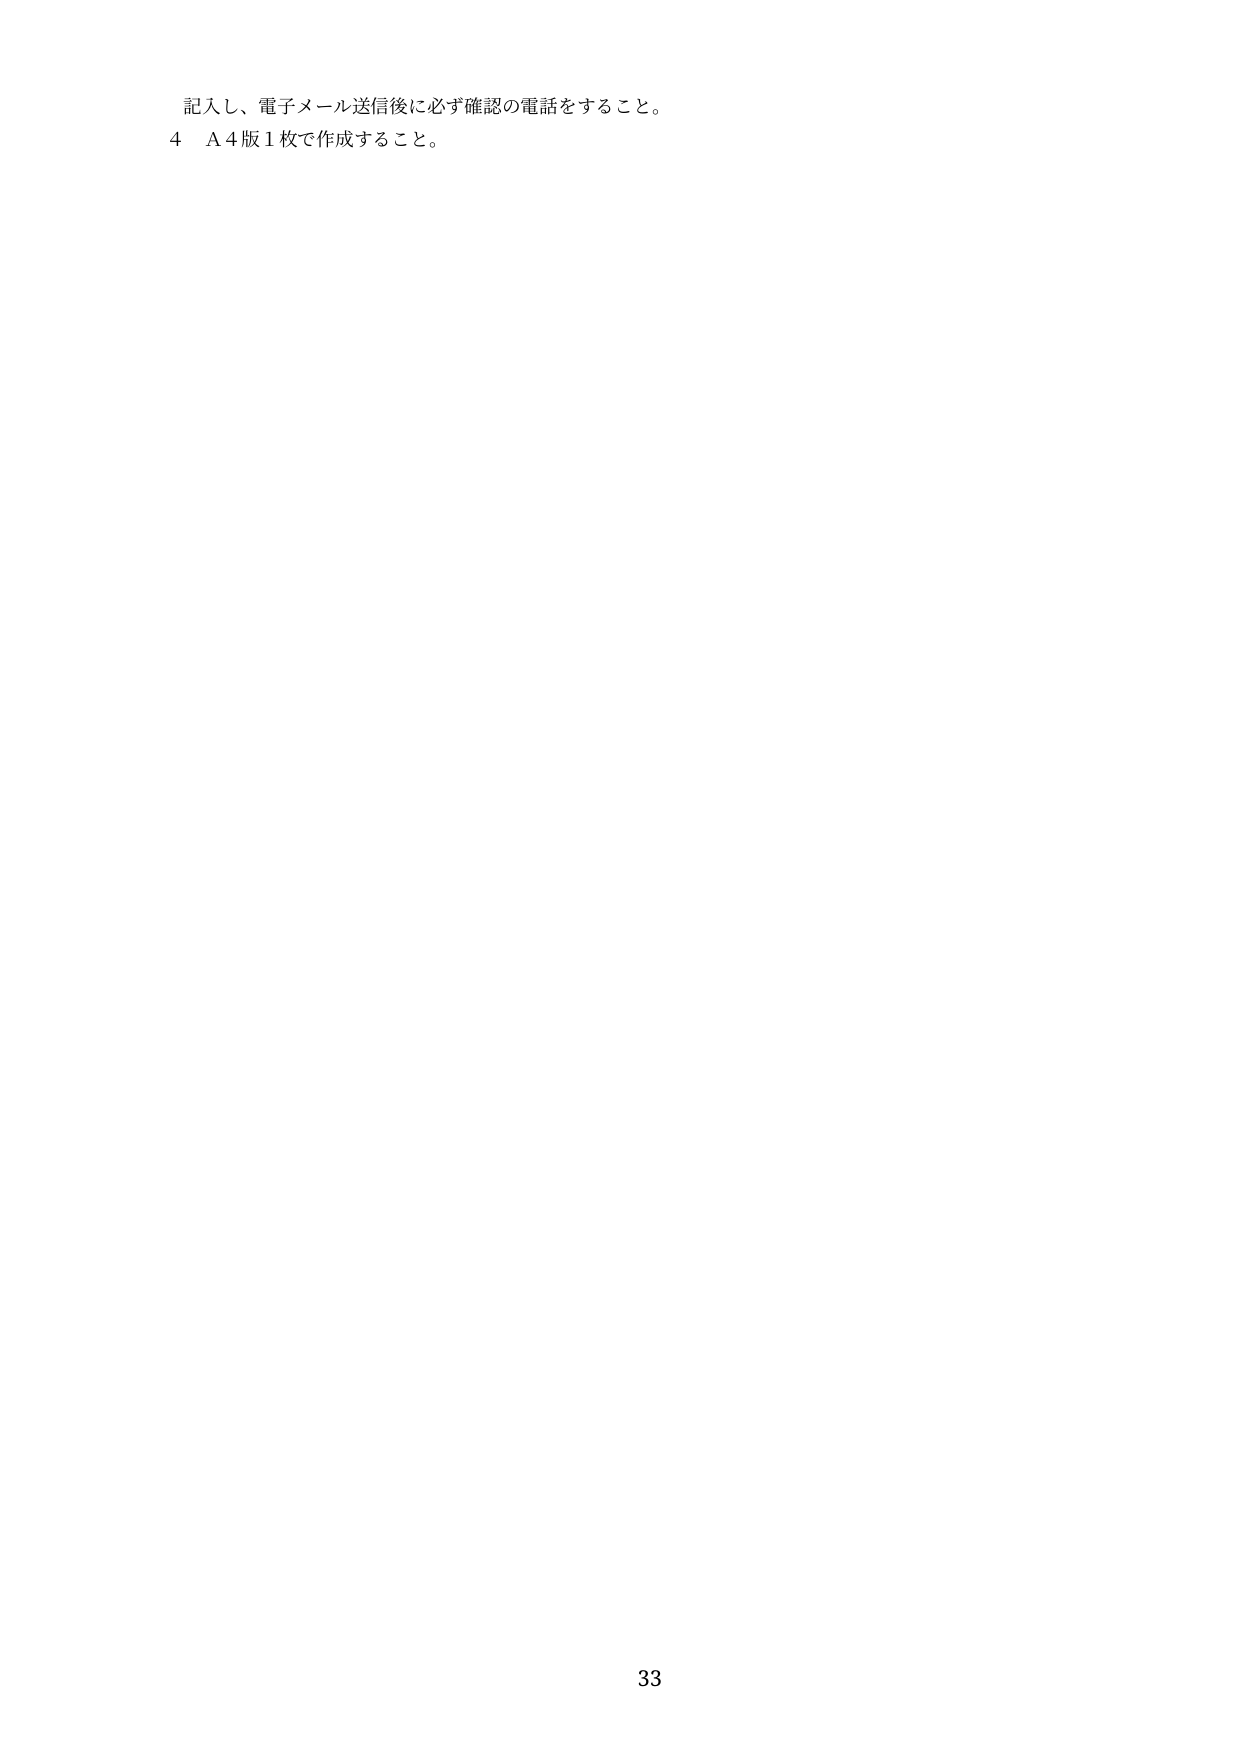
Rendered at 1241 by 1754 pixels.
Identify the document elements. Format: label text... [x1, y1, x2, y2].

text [183, 90, 1152, 122]
text ４ Ａ４版１枚で作成すること。 [148, 122, 1152, 154]
